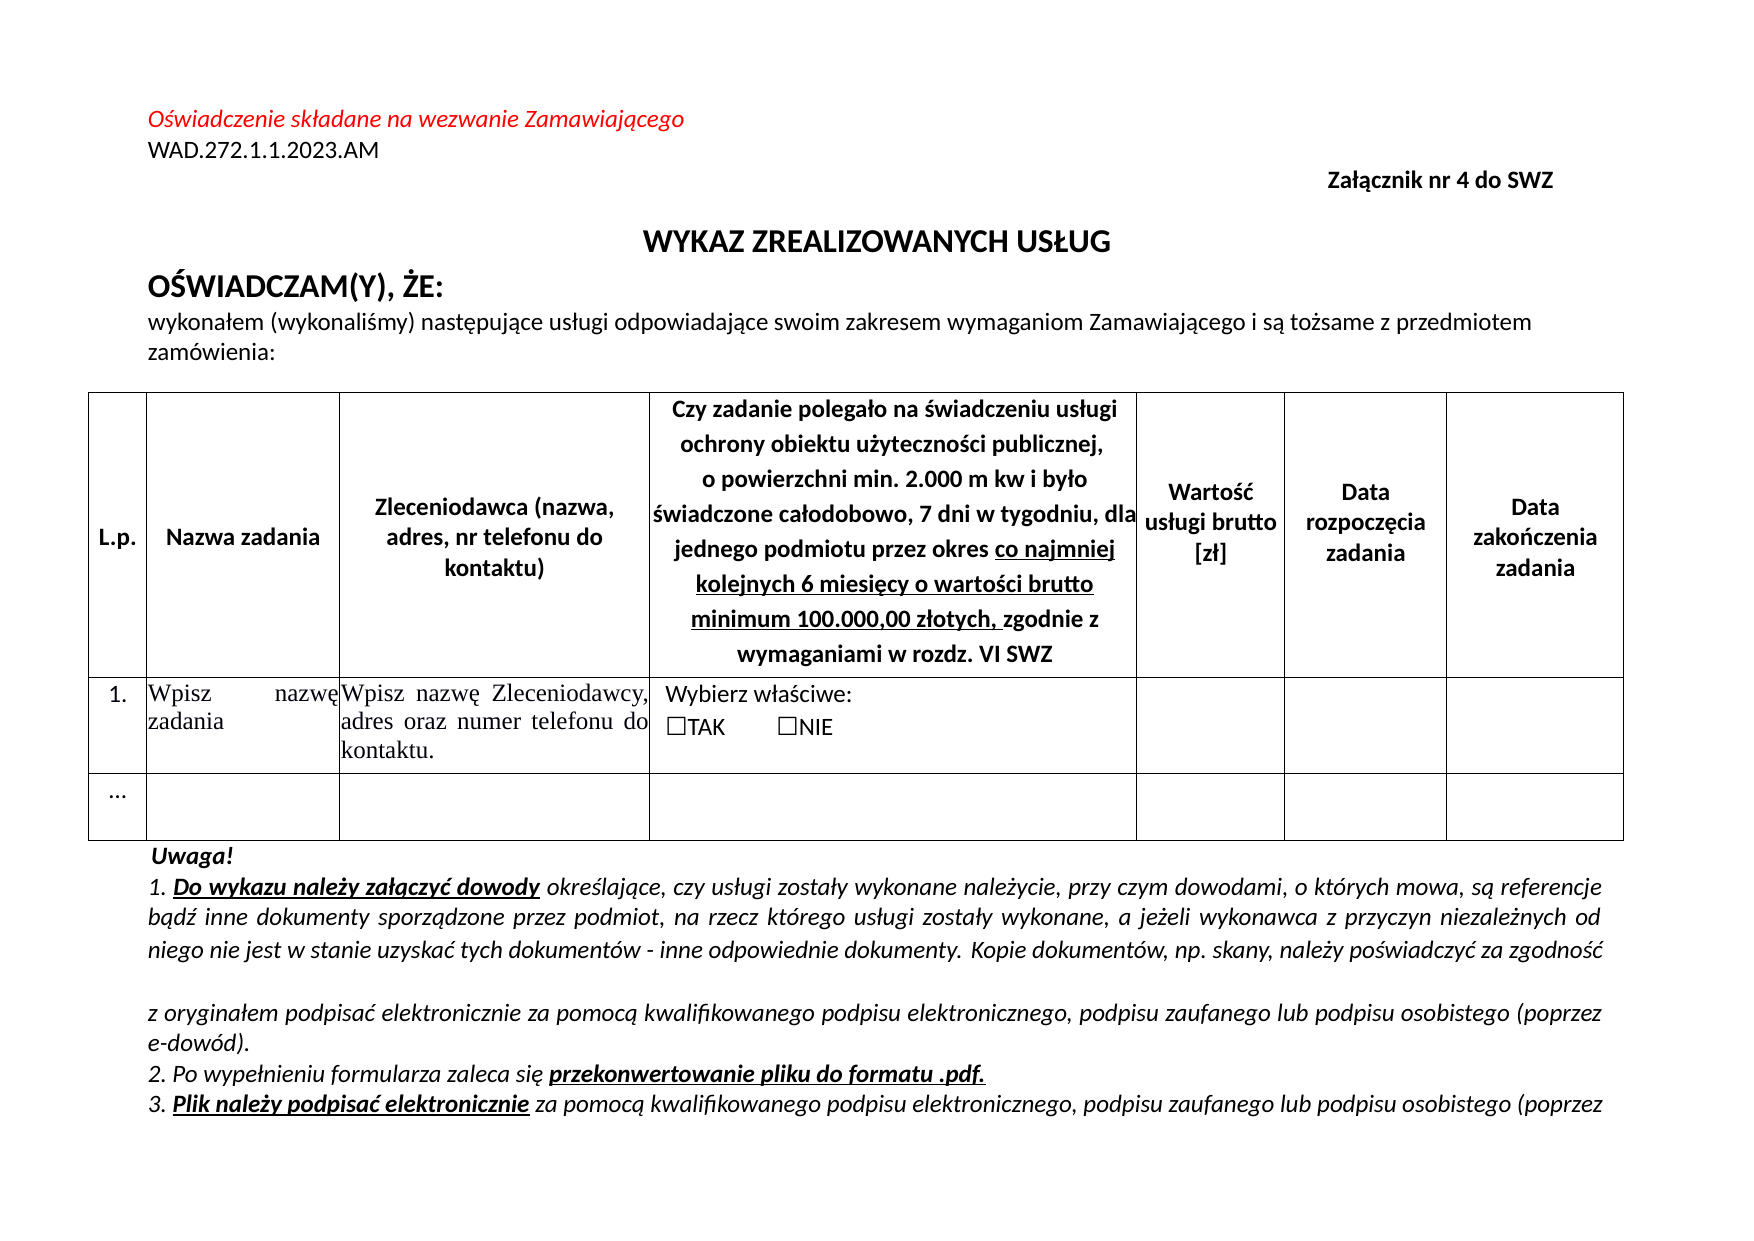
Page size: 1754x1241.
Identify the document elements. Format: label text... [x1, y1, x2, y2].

table_header Czy zadanie polegało na świadczeniu usługi ochrony obiektu użyteczności publicznej, o powierzchni min. 2.000 m kw i było świadczone całodobowo, 7 dni w tygodniu, dla jednego podmiotu przez okres co najmniej kolejnych 6 miesięcy o wartości brutto minimum 100.000,00 złotych, zgodnie z wymaganiami w rozdz. VI SWZ [650, 393, 1136, 677]
text wykonałem (wykonaliśmy) następujące usługi odpowiadające swoim zakresem wymaganiom Zamawiającego i są tożsame z przedmiotem zamówienia: [148, 306, 1606, 367]
subtitle WYKAZ ZREALIZOWANYCH USŁUG [148, 220, 1606, 261]
table_cell [1285, 678, 1446, 773]
text WAD.272.1.1.2023.AM [148, 134, 1606, 164]
table_cell [1137, 678, 1284, 773]
table_cell [1285, 774, 1446, 839]
table_header Zleceniodawca (nazwa, adres, nr telefonu do kontaktu) [340, 393, 649, 677]
text 1. Do wykazu należy załączyć dowody określające, czy usługi zostały wykonane należycie, przy czym dowodami, o których mowa, są referencje bądź inne dokumenty sporządzone przez podmiot, na rzecz którego usługi zostały wykonane, a jeżeli wykonawca z przyczyn niezależnych od niego nie jest w stanie uzyskać tych dokumentów - inne odpowiednie dokumenty. Kopie dokumentów, np. skany, należy poświadczyć za zgodność z oryginałem podpisać elektronicznie za pomocą kwalifikowanego podpisu elektronicznego, podpisu zaufanego lub podpisu osobistego (poprzez e-dowód). [148, 871, 1606, 1058]
table_header Wartość usługi brutto [zł] [1137, 393, 1284, 677]
table_cell [1447, 774, 1623, 839]
table_cell [650, 774, 1136, 839]
subtitle OŚWIADCZAM(Y), ŻE: [148, 265, 1606, 306]
table_cell … [89, 774, 146, 839]
table_cell [1137, 774, 1284, 839]
text Załącznik nr 4 do SWZ [1254, 164, 1606, 195]
table_header Data rozpoczęcia zadania [1285, 393, 1446, 677]
table_header L.p. [89, 393, 146, 677]
text Oświadczenie składane na wezwanie Zamawiającego [148, 103, 1606, 134]
table_cell [1447, 678, 1623, 773]
table_cell Wybierz właściwe: ☐TAK ☐NIE [650, 678, 1136, 773]
table_cell [147, 774, 339, 839]
text 2. Po wypełnieniu formularza zaleca się przekonwertowanie pliku do formatu .pdf. [148, 1058, 1606, 1088]
table_header Data zakończenia zadania [1447, 393, 1623, 677]
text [148, 1088, 1606, 1119]
table_header Nazwa zadania [147, 393, 339, 677]
table_cell 1. [89, 678, 146, 773]
text Uwaga! [151, 841, 1606, 871]
table_cell [340, 774, 649, 839]
